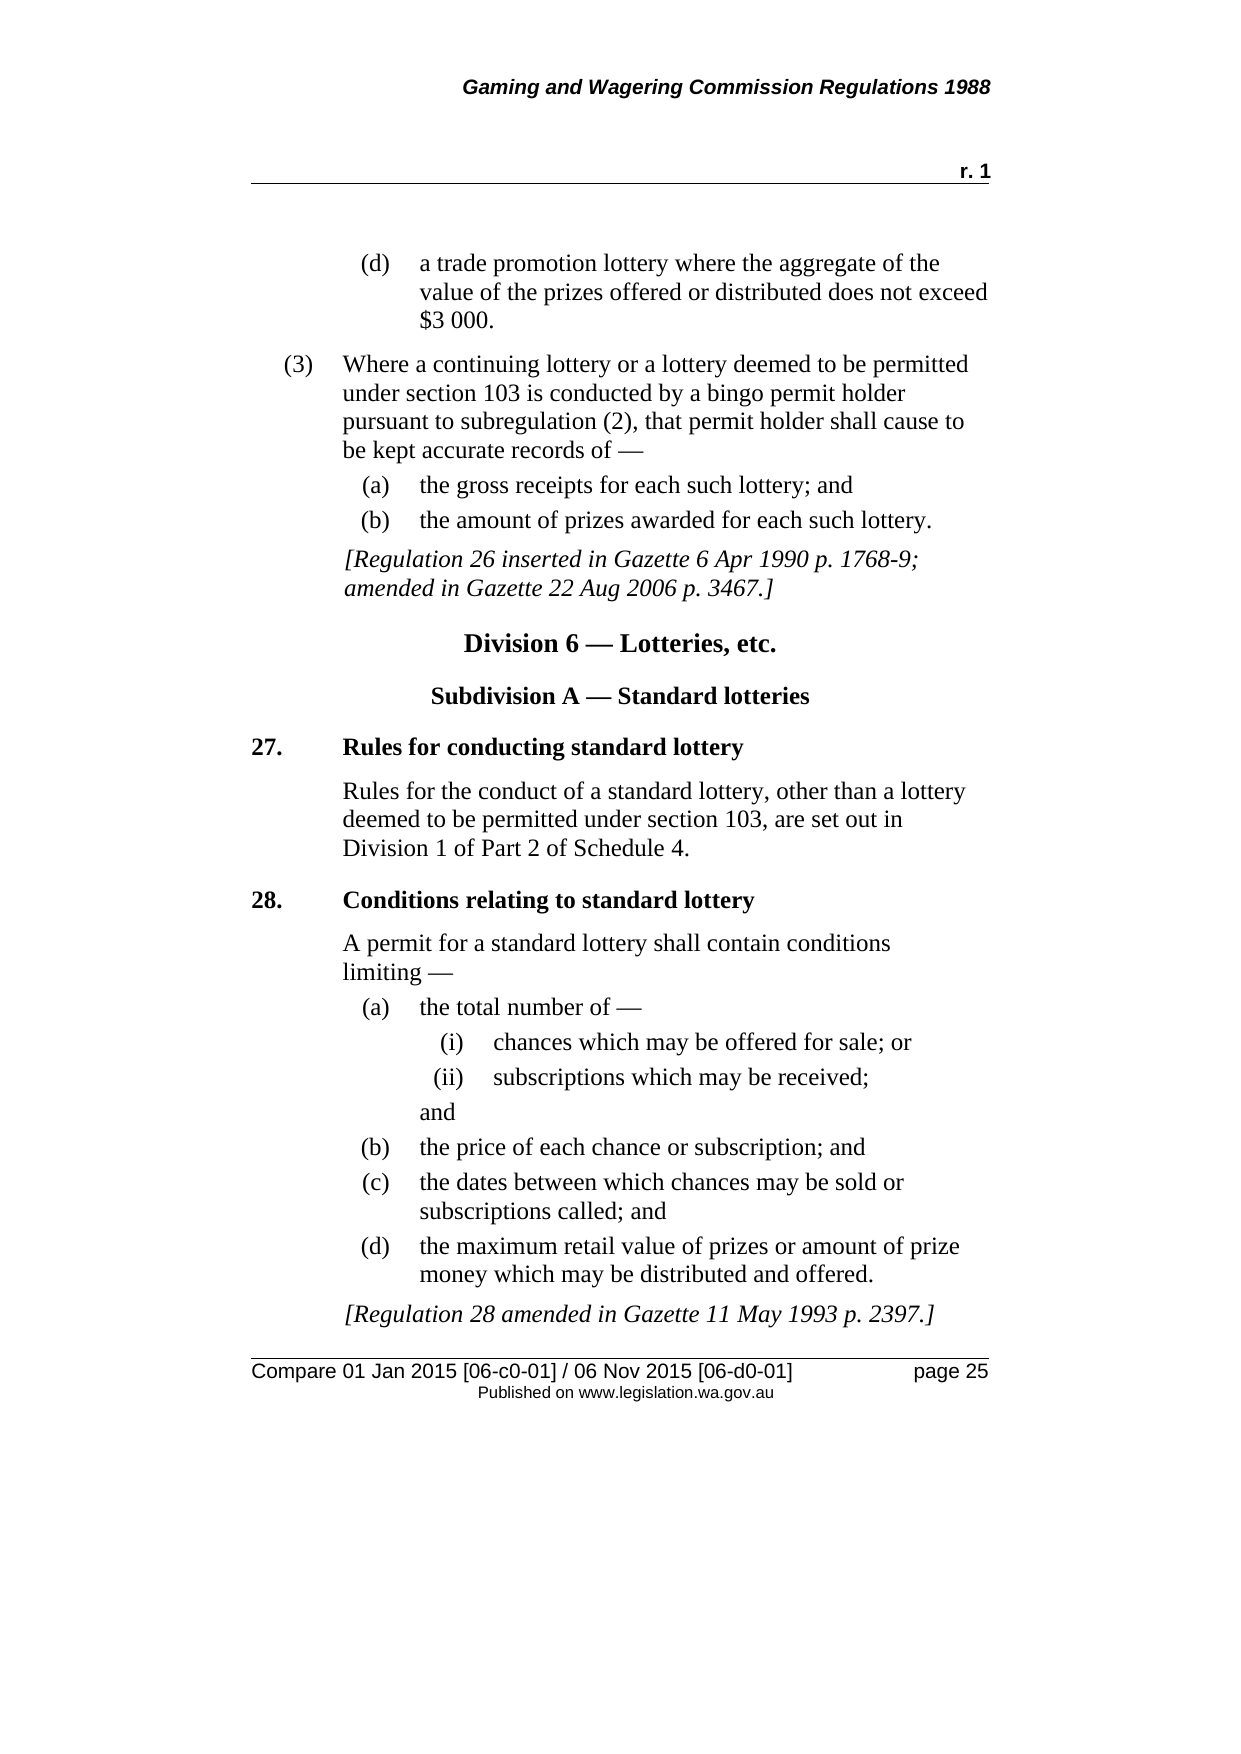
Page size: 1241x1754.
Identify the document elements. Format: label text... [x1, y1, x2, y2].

subtitle Division 6 — Lotteries, etc. [251, 627, 989, 658]
text (d) the maximum retail value of prizes or amount of prize money which may be distributed and offered. [251, 1231, 989, 1288]
text (ii) subscriptions which may be received; [251, 1062, 989, 1091]
text and [251, 1097, 989, 1126]
text (3) Where a continuing lottery or a lottery deemed to be permitted under section 103 is conducted by a bingo permit holder pursuant to subregulation (2), that permit holder shall cause to be kept accurate records of — [251, 349, 989, 464]
text A permit for a standard lottery shall contain conditions limiting — [251, 928, 989, 986]
text (c) the dates between which chances may be sold or subscriptions called; and [251, 1167, 989, 1224]
text (b) the amount of prizes awarded for each such lottery. [251, 505, 989, 534]
subtitle 27. Rules for conducting standard lottery [251, 732, 989, 761]
text (d) a trade promotion lottery where the aggregate of the value of the prizes offered or distributed does not exceed $3 000. [251, 248, 989, 334]
text (b) the price of each chance or subscription; and [251, 1132, 989, 1161]
text [Regulation 26 inserted in Gazette 6 Apr 1990 p. 1768-9; amended in Gazette 22 Aug 2006 p. 3467.] [251, 544, 989, 602]
text [Regulation 28 amended in Gazette 11 May 1993 p. 2397.] [251, 1299, 989, 1327]
subtitle 28. Conditions relating to standard lottery [251, 885, 989, 914]
text (i) chances which may be offered for sale; or [251, 1027, 989, 1056]
subtitle Subdivision A — Standard lotteries [251, 681, 989, 709]
text (a) the total number of — [251, 992, 989, 1021]
text Rules for the conduct of a standard lottery, other than a lottery deemed to be permitted under section 103, are set out in Division 1 of Part 2 of Schedule 4. [251, 776, 989, 862]
text (a) the gross receipts for each such lottery; and [251, 470, 989, 499]
